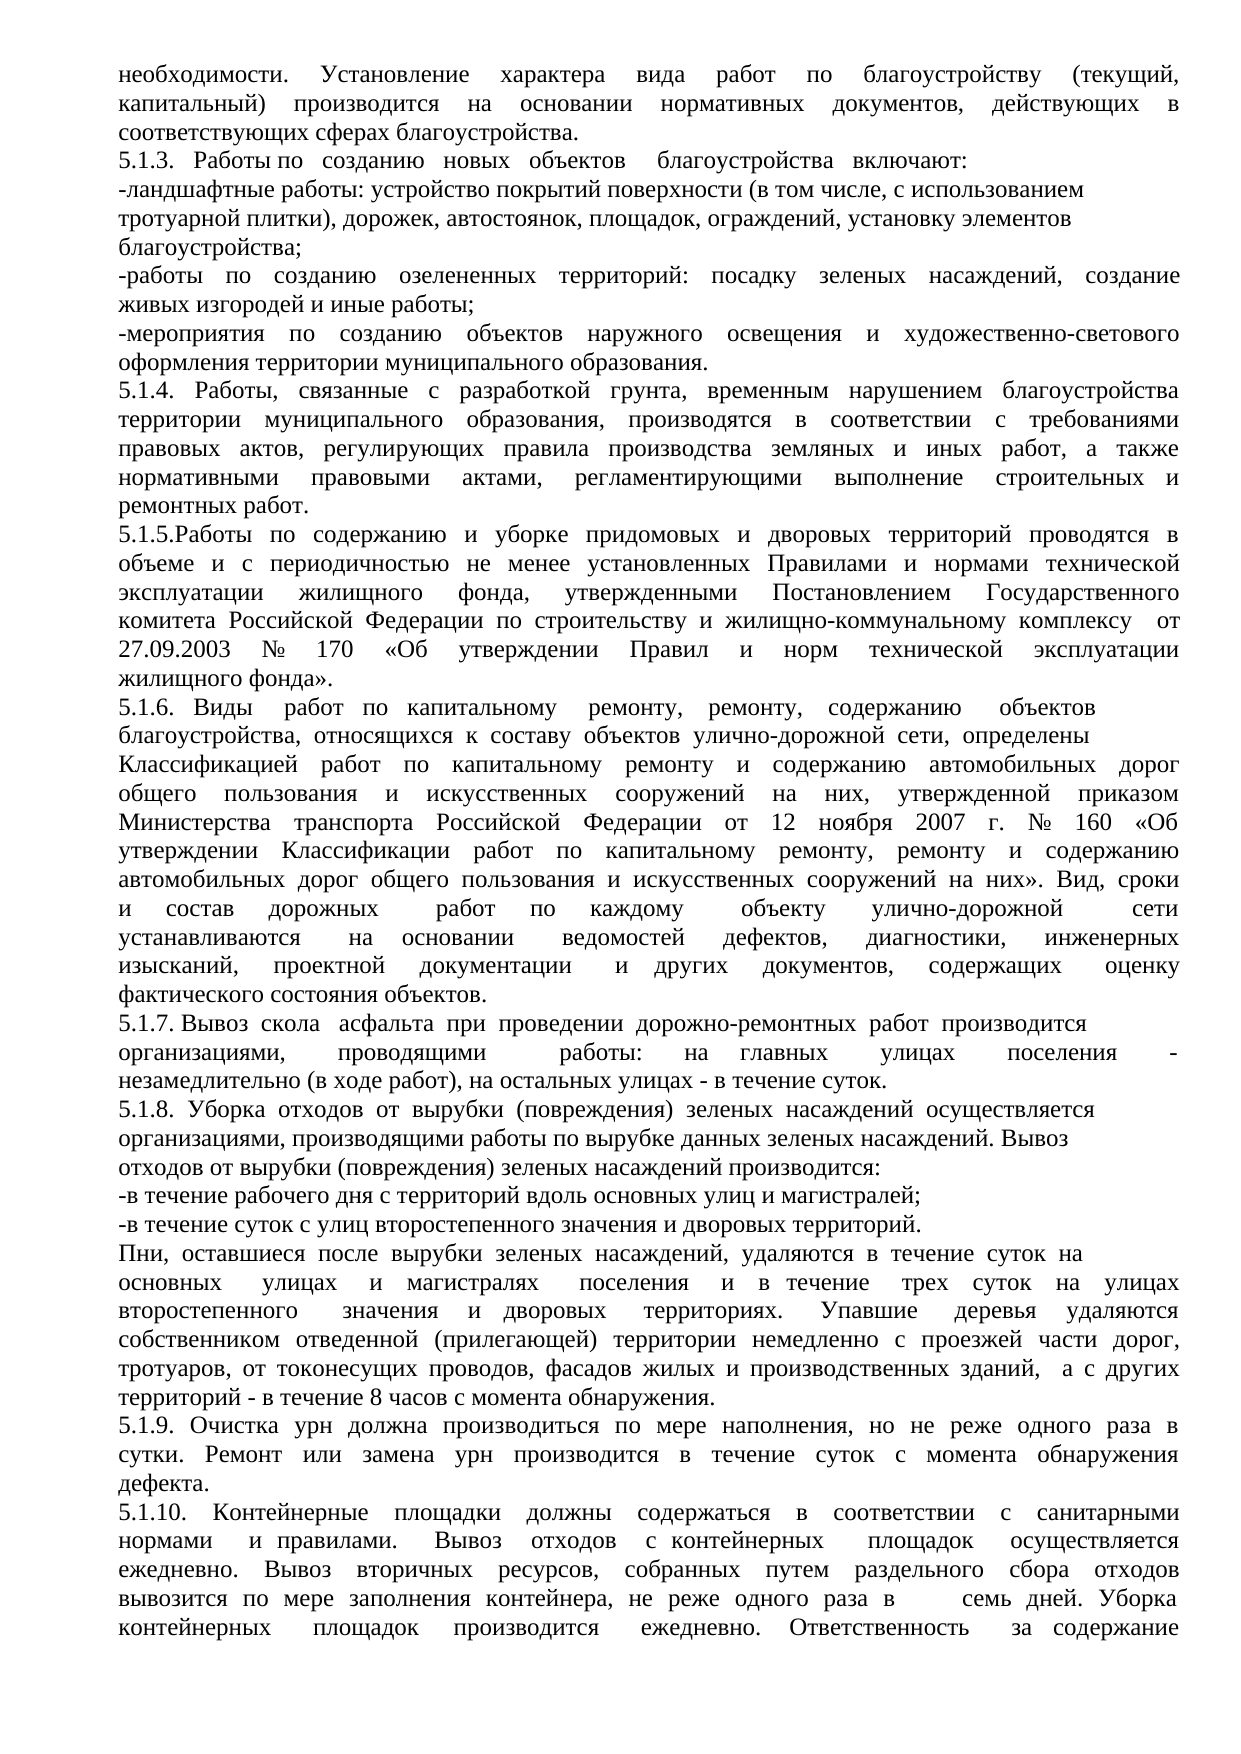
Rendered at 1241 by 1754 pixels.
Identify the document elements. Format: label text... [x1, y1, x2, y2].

text -в течение рабочего дня с территорий вдоль основных улиц и магистралей; [118, 1180, 1181, 1209]
text Классификацией работ по капитальному ремонту и содержанию автомобильных дорог общего пользования и искусственных сооружений на них, утвержденной приказом Министерства транспорта Российской Федерации от 12 ноября 2007 г. № 160 «Об утверждении Классификации работ по капитальному ремонту, ремонту и содержанию автомобильных дорог общего пользования и искусственных сооружений на них». Вид, сроки и состав дорожных работ по каждому объекту улично-дорожной сети устанавливаются на основании ведомостей дефектов, диагностики, инженерных изысканий, проектной документации и других документов, содержащих оценку фактического состояния объектов. [118, 749, 1181, 1008]
text благоустройства, относящихся к составу объектов улично-дорожной сети, определены [118, 720, 1181, 749]
text Пни, оставшиеся после вырубки зеленых насаждений, удаляются в течение суток на [118, 1238, 1181, 1267]
text отходов от вырубки (повреждения) зеленых насаждений производится: [118, 1152, 1181, 1180]
text благоустройства; [118, 232, 1181, 260]
text организациями, проводящими работы: на главных улицах поселения - незамедлительно (в ходе работ), на остальных улицах - в течение суток. [118, 1037, 1181, 1094]
text необходимости. Установление характера вида работ по благоустройству (текущий, капитальный) производится на основании нормативных документов, действующих в соответствующих сферах благоустройства. [118, 59, 1181, 145]
text основных улицах и магистралях поселения и в течение трех суток на улицах второстепенного значения и дворовых территориях. Упавшие деревья удаляются собственником отведенной (прилегающей) территории немедленно с проезжей части дорог, тротуаров, от токонесущих проводов, фасадов жилых и производственных зданий, а с других территорий - в течение 8 часов с момента обнаружения. [118, 1267, 1181, 1410]
text -работы по созданию озелененных территорий: посадку зеленых насаждений, создание живых изгородей и иные работы; [118, 260, 1181, 318]
text 5.1.3. Работы по созданию новых объектов благоустройства включают: [118, 145, 1181, 174]
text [118, 1497, 1181, 1640]
text 5.1.8. Уборка отходов от вырубки (повреждения) зеленых насаждений осуществляется [118, 1094, 1181, 1123]
text -в течение суток с улиц второстепенного значения и дворовых территорий. [118, 1209, 1181, 1238]
text 5.1.7. Вывоз скола асфальта при проведении дорожно-ремонтных работ производится [118, 1008, 1181, 1037]
text тротуарной плитки), дорожек, автостоянок, площадок, ограждений, установку элементов [118, 203, 1181, 232]
text -мероприятия по созданию объектов наружного освещения и художественно-светового оформления территории муниципального образования. [118, 318, 1181, 375]
text 5.1.6. Виды работ по капитальному ремонту, ремонту, содержанию объектов [118, 692, 1181, 720]
text 5.1.9. Очистка урн должна производиться по мере наполнения, но не реже одного раза в сутки. Ремонт или замена урн производится в течение суток с момента обнаружения дефекта. [118, 1410, 1181, 1497]
text -ландшафтные работы: устройство покрытий поверхности (в том числе, с использованием [118, 174, 1181, 203]
text 5.1.4. Работы, связанные с разработкой грунта, временным нарушением благоустройства территории муниципального образования, производятся в соответствии с требованиями правовых актов, регулирующих правила производства земляных и иных работ, а также нормативными правовыми актами, регламентирующими выполнение строительных и ремонтных работ. [118, 375, 1181, 519]
text организациями, производящими работы по вырубке данных зеленых насаждений. Вывоз [118, 1123, 1181, 1152]
text 5.1.5.Работы по содержанию и уборке придомовых и дворовых территорий проводятся в объеме и с периодичностью не менее установленных Правилами и нормами технической эксплуатации жилищного фонда, утвержденными Постановлением Государственного комитета Российской Федерации по строительству и жилищно-коммунальному комплексу от 27.09.2003 № 170 «Об утверждении Правил и норм технической эксплуатации жилищного фонда». [118, 519, 1181, 692]
